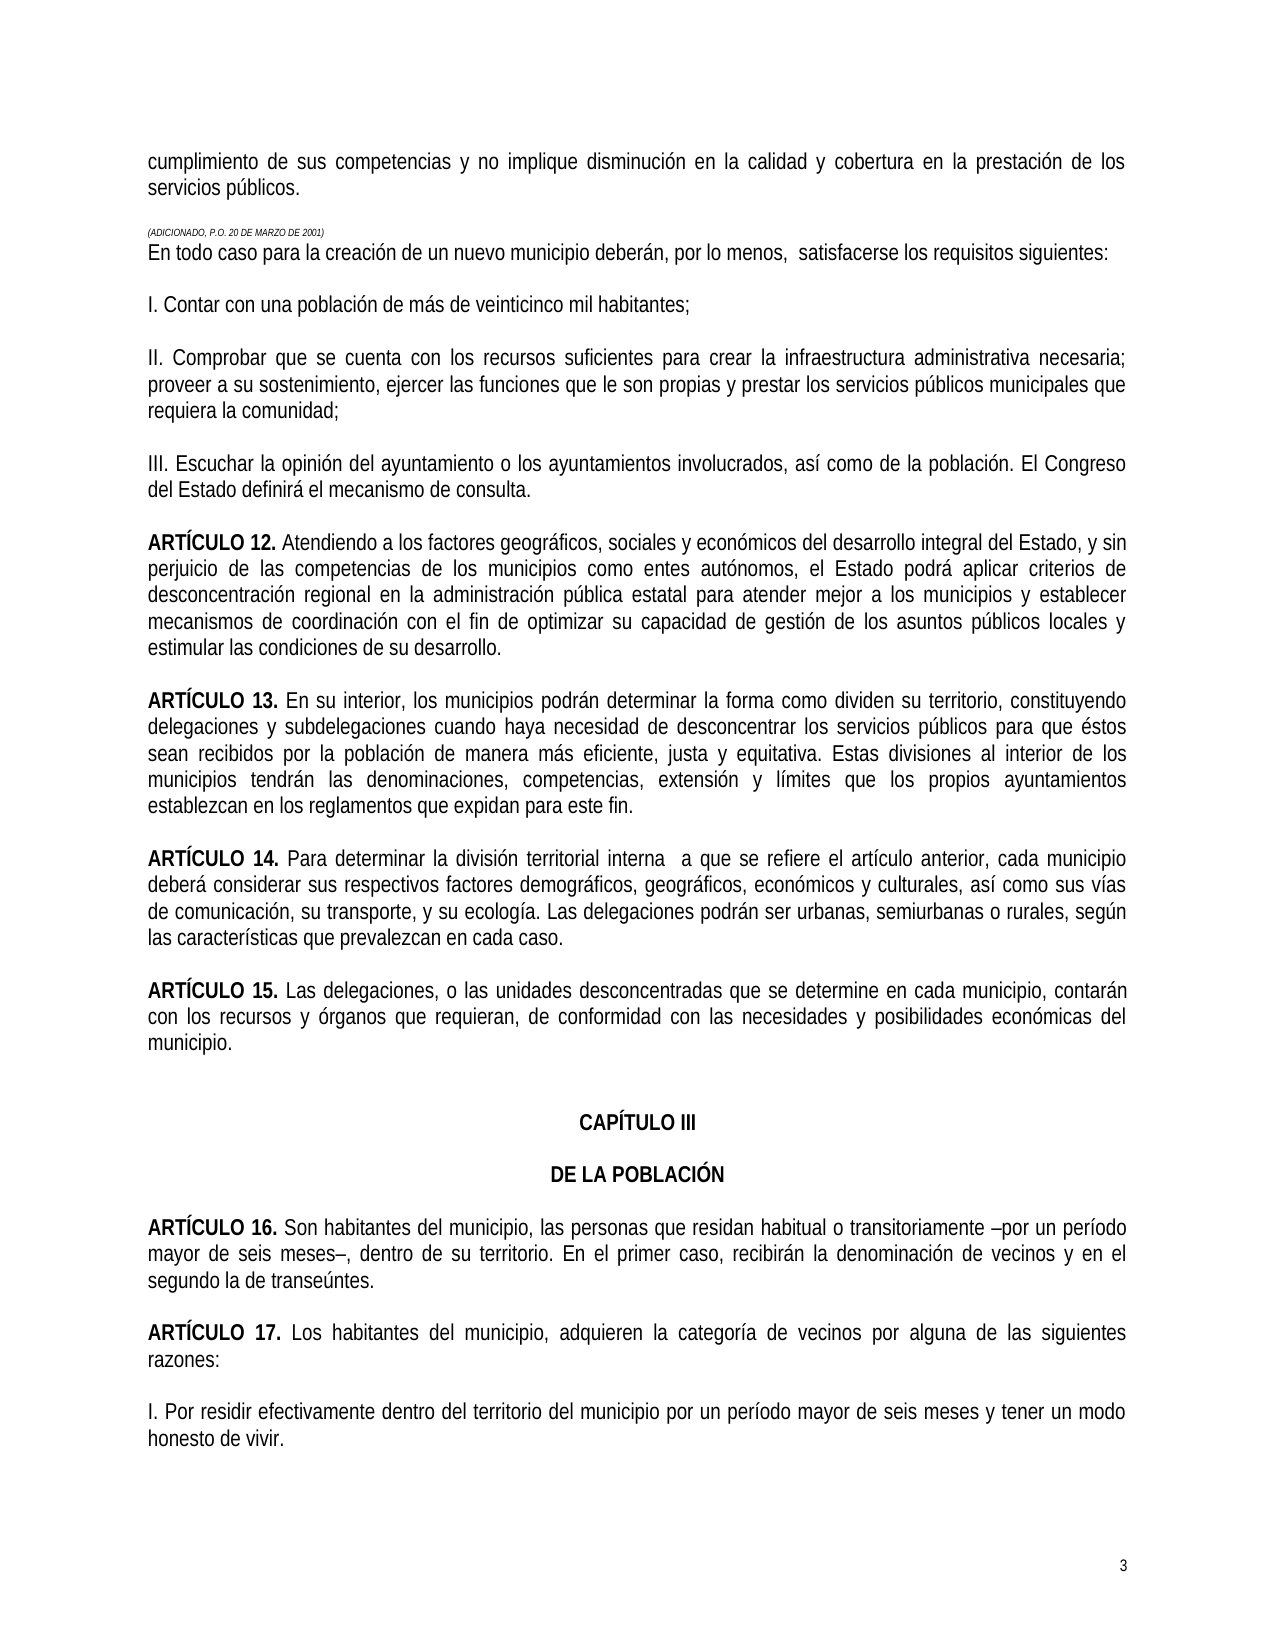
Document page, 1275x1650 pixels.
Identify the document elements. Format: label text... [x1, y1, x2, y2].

text I. Por residir efectivamente dentro del territorio del municipio por un período mayor de seis meses y tener un modo honesto de vivir. [148, 1398, 1127, 1451]
subtitle DE LA POBLACIÓN [148, 1161, 1127, 1187]
text ARTÍCULO 12. Atendiendo a los factores geográficos, sociales y económicos del desarrollo integral del Estado, y sin perjuicio de las competencias de los municipios como entes autónomos, el Estado podrá aplicar criterios de desconcentración regional en la administración pública estatal para atender mejor a los municipios y establecer mecanismos de coordinación con el fin de optimizar su capacidad de gestión de los asuntos públicos locales y estimular las condiciones de su desarrollo. [148, 529, 1127, 660]
text I. Contar con una población de más de veinticinco mil habitantes; [148, 291, 1127, 318]
text En todo caso para la creación de un nuevo municipio deberán, por lo menos, satisfacerse los requisitos siguientes: [148, 239, 1127, 265]
subtitle CAPÍTULO III [148, 1108, 1127, 1135]
text III. Escuchar la opinión del ayuntamiento o los ayuntamientos involucrados, así como de la población. El Congreso del Estado definirá el mecanismo de consulta. [148, 449, 1127, 502]
text ARTÍCULO 14. Para determinar la división territorial interna a que se refiere el artículo anterior, cada municipio deberá considerar sus respectivos factores demográficos, geográficos, económicos y culturales, así como sus vías de comunicación, su transporte, y su ecología. Las delegaciones podrán ser urbanas, semiurbanas o rurales, según las características que prevalezcan en cada caso. [148, 845, 1127, 950]
text ARTÍCULO 15. Las delegaciones, o las unidades desconcentradas que se determine en cada municipio, contarán con los recursos y órganos que requieran, de conformidad con las necesidades y posibilidades económicas del municipio. [148, 977, 1127, 1056]
text ARTÍCULO 17. Los habitantes del municipio, adquieren la categoría de vecinos por alguna de las siguientes razones: [148, 1319, 1127, 1372]
text ARTÍCULO 13. En su interior, los municipios podrán determinar la forma como dividen su territorio, constituyendo delegaciones y subdelegaciones cuando haya necesidad de desconcentrar los servicios públicos para que éstos sean recibidos por la población de manera más eficiente, justa y equitativa. Estas divisiones al interior de los municipios tendrán las denominaciones, competencias, extensión y límites que los propios ayuntamientos establezcan en los reglamentos que expidan para este fin. [148, 687, 1127, 818]
text II. Comprobar que se cuenta con los recursos suficientes para crear la infraestructura administrativa necesaria; proveer a su sostenimiento, ejercer las funciones que le son propias y prestar los servicios públicos municipales que requiera la comunidad; [148, 344, 1127, 423]
text ARTÍCULO 16. Son habitantes del municipio, las personas que residan habitual o transitoriamente –por un período mayor de seis meses–, dentro de su territorio. En el primer caso, recibirán la denominación de vecinos y en el segundo la de transeúntes. [148, 1214, 1127, 1293]
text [148, 148, 1127, 200]
